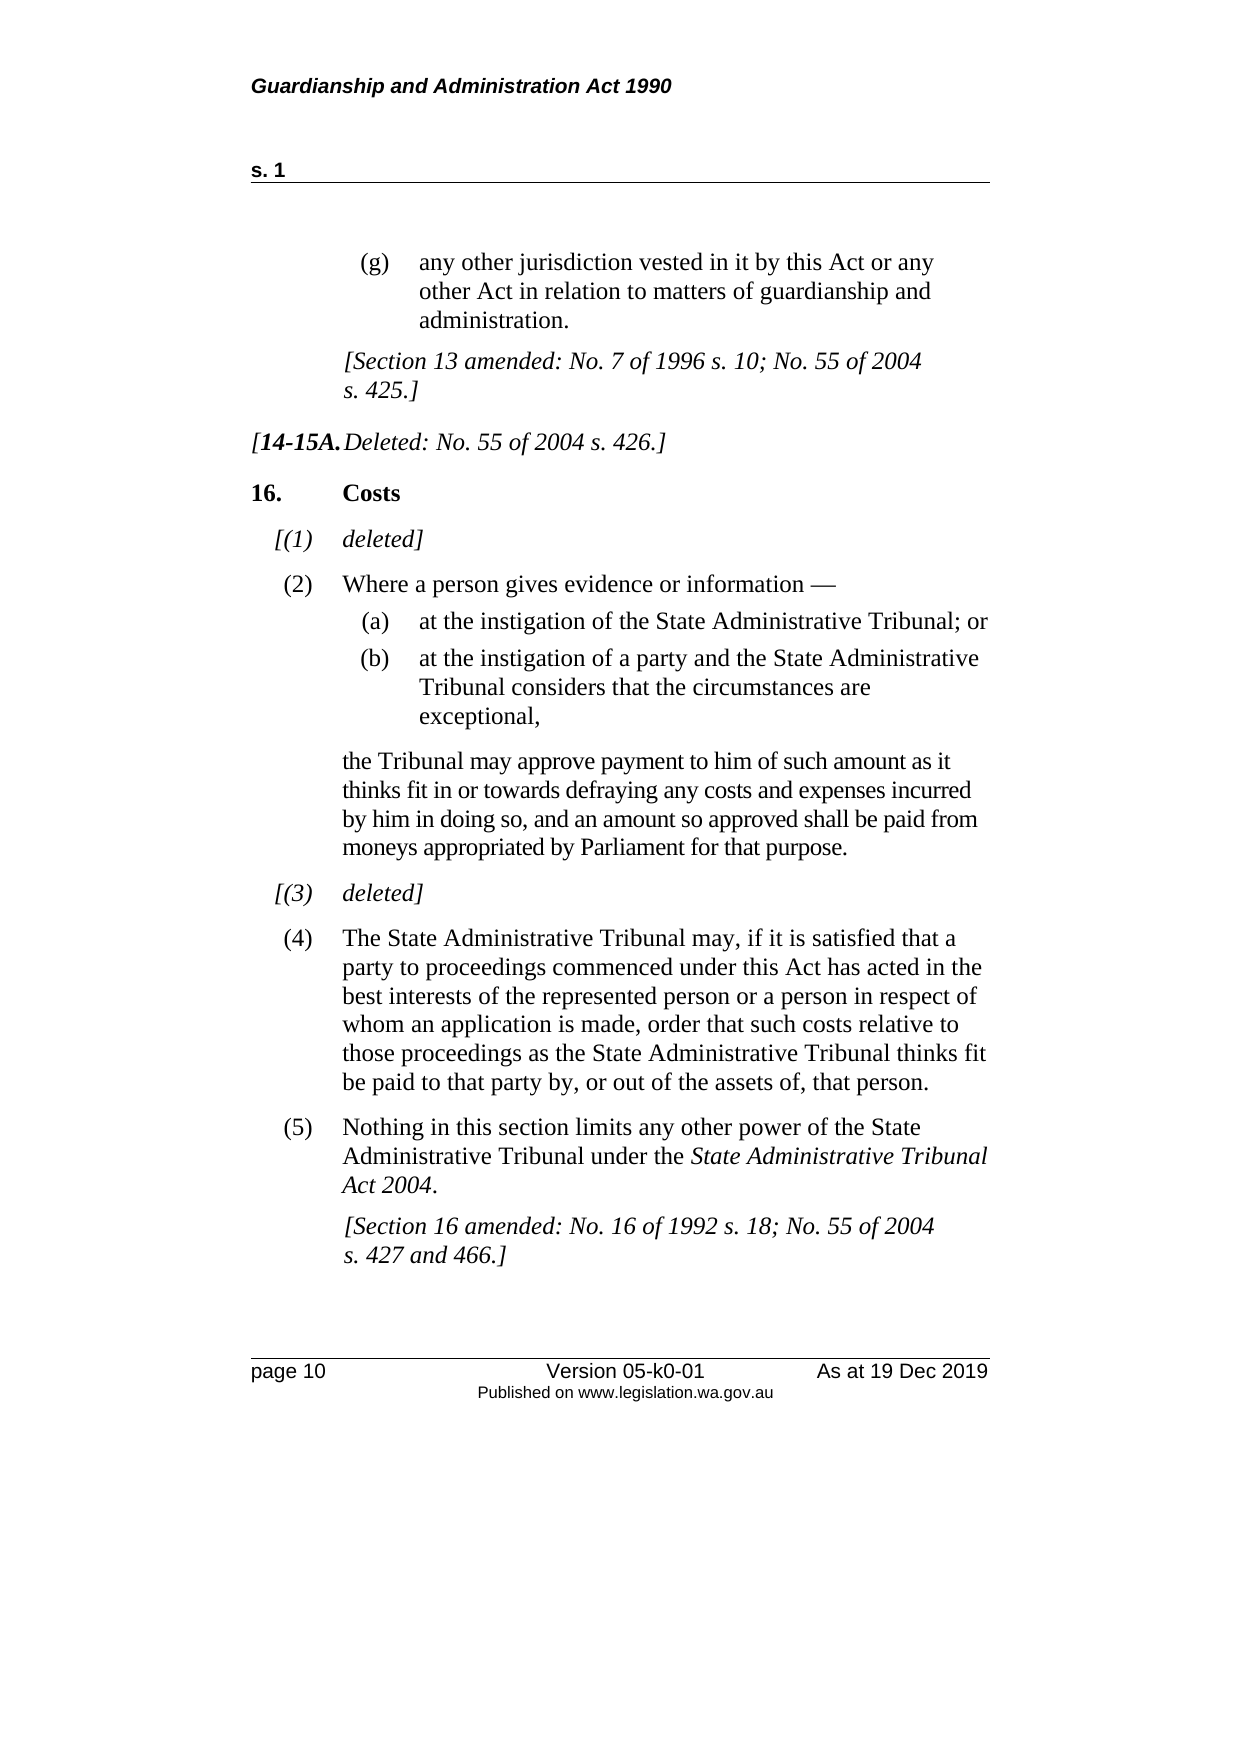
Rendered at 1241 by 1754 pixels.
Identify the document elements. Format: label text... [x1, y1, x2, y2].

text [(3) deleted] [251, 878, 990, 907]
text (5) Nothing in this section limits any other power of the State Administrative Tribunal under the State Administrative Tribunal Act 2004. [251, 1112, 990, 1199]
text (4) The State Administrative Tribunal may, if it is satisfied that a party to proceedings commenced under this Act has acted in the best interests of the represented person or a person in respect of whom an application is made, order that such costs relative to those proceedings as the State Administrative Tribunal thinks fit be paid to that party by, or out of the assets of, that person. [251, 923, 990, 1096]
subtitle 16. Costs [251, 478, 990, 507]
text [(1) deleted] [251, 524, 990, 552]
text (g) any other jurisdiction vested in it by this Act or any other Act in relation to matters of guardianship and administration. [251, 247, 990, 334]
text [Section 13 amended: No. 7 of 1996 s. 10; No. 55 of 2004 s. 425.] [251, 346, 990, 404]
text (b) at the instigation of a party and the State Administrative Tribunal considers that the circumstances are exceptional, [251, 643, 990, 729]
text (a) at the instigation of the State Administrative Tribunal; or [251, 606, 990, 635]
text [Section 16 amended: No. 16 of 1992 s. 18; No. 55 of 2004 s. 427 and 466.] [251, 1211, 990, 1269]
text the Tribunal may approve payment to him of such amount as it thinks fit in or towards defraying any costs and expenses incurred by him in doing so, and an amount so approved shall be paid from moneys appropriated by Parliament for that purpose. [251, 746, 990, 861]
text (2) Where a person gives evidence or information — [251, 569, 990, 598]
text [14-15A. Deleted: No. 55 of 2004 s. 426.] [251, 427, 990, 455]
